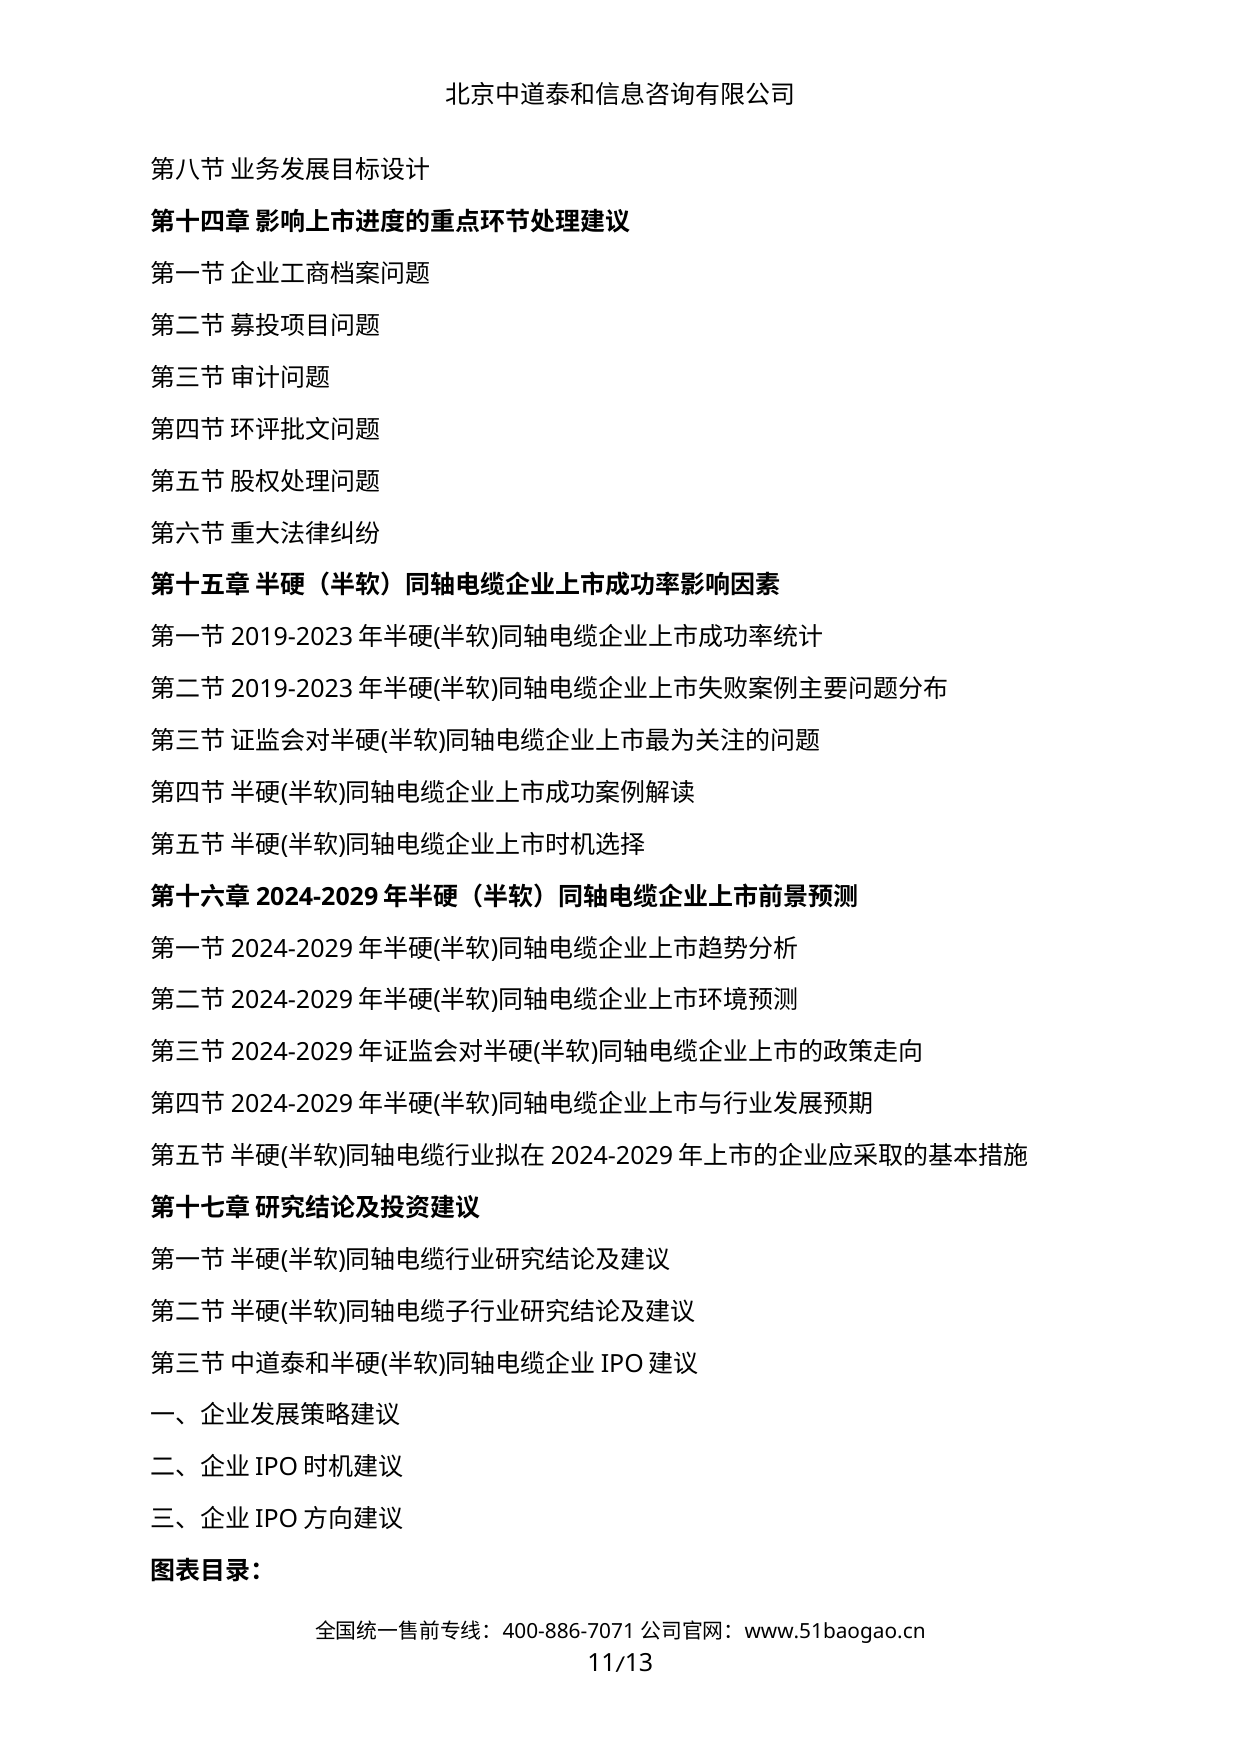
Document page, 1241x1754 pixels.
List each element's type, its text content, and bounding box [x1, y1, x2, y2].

text 第十五章 半硬（半软）同轴电缆企业上市成功率影响因素 [150, 565, 1090, 601]
text 一、企业发展策略建议 [150, 1395, 1090, 1431]
text 第五节 半硬(半软)同轴电缆企业上市时机选择 [150, 824, 1090, 861]
text 第二节 2024-2029年半硬(半软)同轴电缆企业上市环境预测 [150, 980, 1090, 1016]
text 第八节 业务发展目标设计 [150, 150, 1090, 186]
text 三、企业IPO方向建议 [150, 1499, 1090, 1535]
text 第一节 2024-2029年半硬(半软)同轴电缆企业上市趋势分析 [150, 928, 1090, 964]
text 第五节 股权处理问题 [150, 461, 1090, 497]
text 二、企业IPO时机建议 [150, 1447, 1090, 1483]
text 第三节 2024-2029年证监会对半硬(半软)同轴电缆企业上市的政策走向 [150, 1032, 1090, 1068]
text 第四节 环评批文问题 [150, 409, 1090, 446]
text 第二节 募投项目问题 [150, 306, 1090, 342]
text 第一节 半硬(半软)同轴电缆行业研究结论及建议 [150, 1239, 1090, 1276]
text 第三节 审计问题 [150, 357, 1090, 394]
text 第十七章 研究结论及投资建议 [150, 1187, 1090, 1224]
text 第二节 半硬(半软)同轴电缆子行业研究结论及建议 [150, 1291, 1090, 1327]
text 第五节 半硬(半软)同轴电缆行业拟在2024-2029年上市的企业应采取的基本措施 [150, 1136, 1090, 1172]
text 图表目录： [150, 1551, 1090, 1587]
text 第一节 企业工商档案问题 [150, 254, 1090, 290]
text 第二节 2019-2023年半硬(半软)同轴电缆企业上市失败案例主要问题分布 [150, 669, 1090, 705]
text 第三节 证监会对半硬(半软)同轴电缆企业上市最为关注的问题 [150, 721, 1090, 757]
text 第十四章 影响上市进度的重点环节处理建议 [150, 202, 1090, 238]
text 第三节 中道泰和半硬(半软)同轴电缆企业IPO建议 [150, 1343, 1090, 1379]
text 第四节 半硬(半软)同轴电缆企业上市成功案例解读 [150, 772, 1090, 809]
text 第四节 2024-2029年半硬(半软)同轴电缆企业上市与行业发展预期 [150, 1084, 1090, 1120]
text 第一节 2019-2023年半硬(半软)同轴电缆企业上市成功率统计 [150, 617, 1090, 653]
text 第十六章 2024-2029年半硬（半软）同轴电缆企业上市前景预测 [150, 876, 1090, 912]
text 第六节 重大法律纠纷 [150, 513, 1090, 549]
